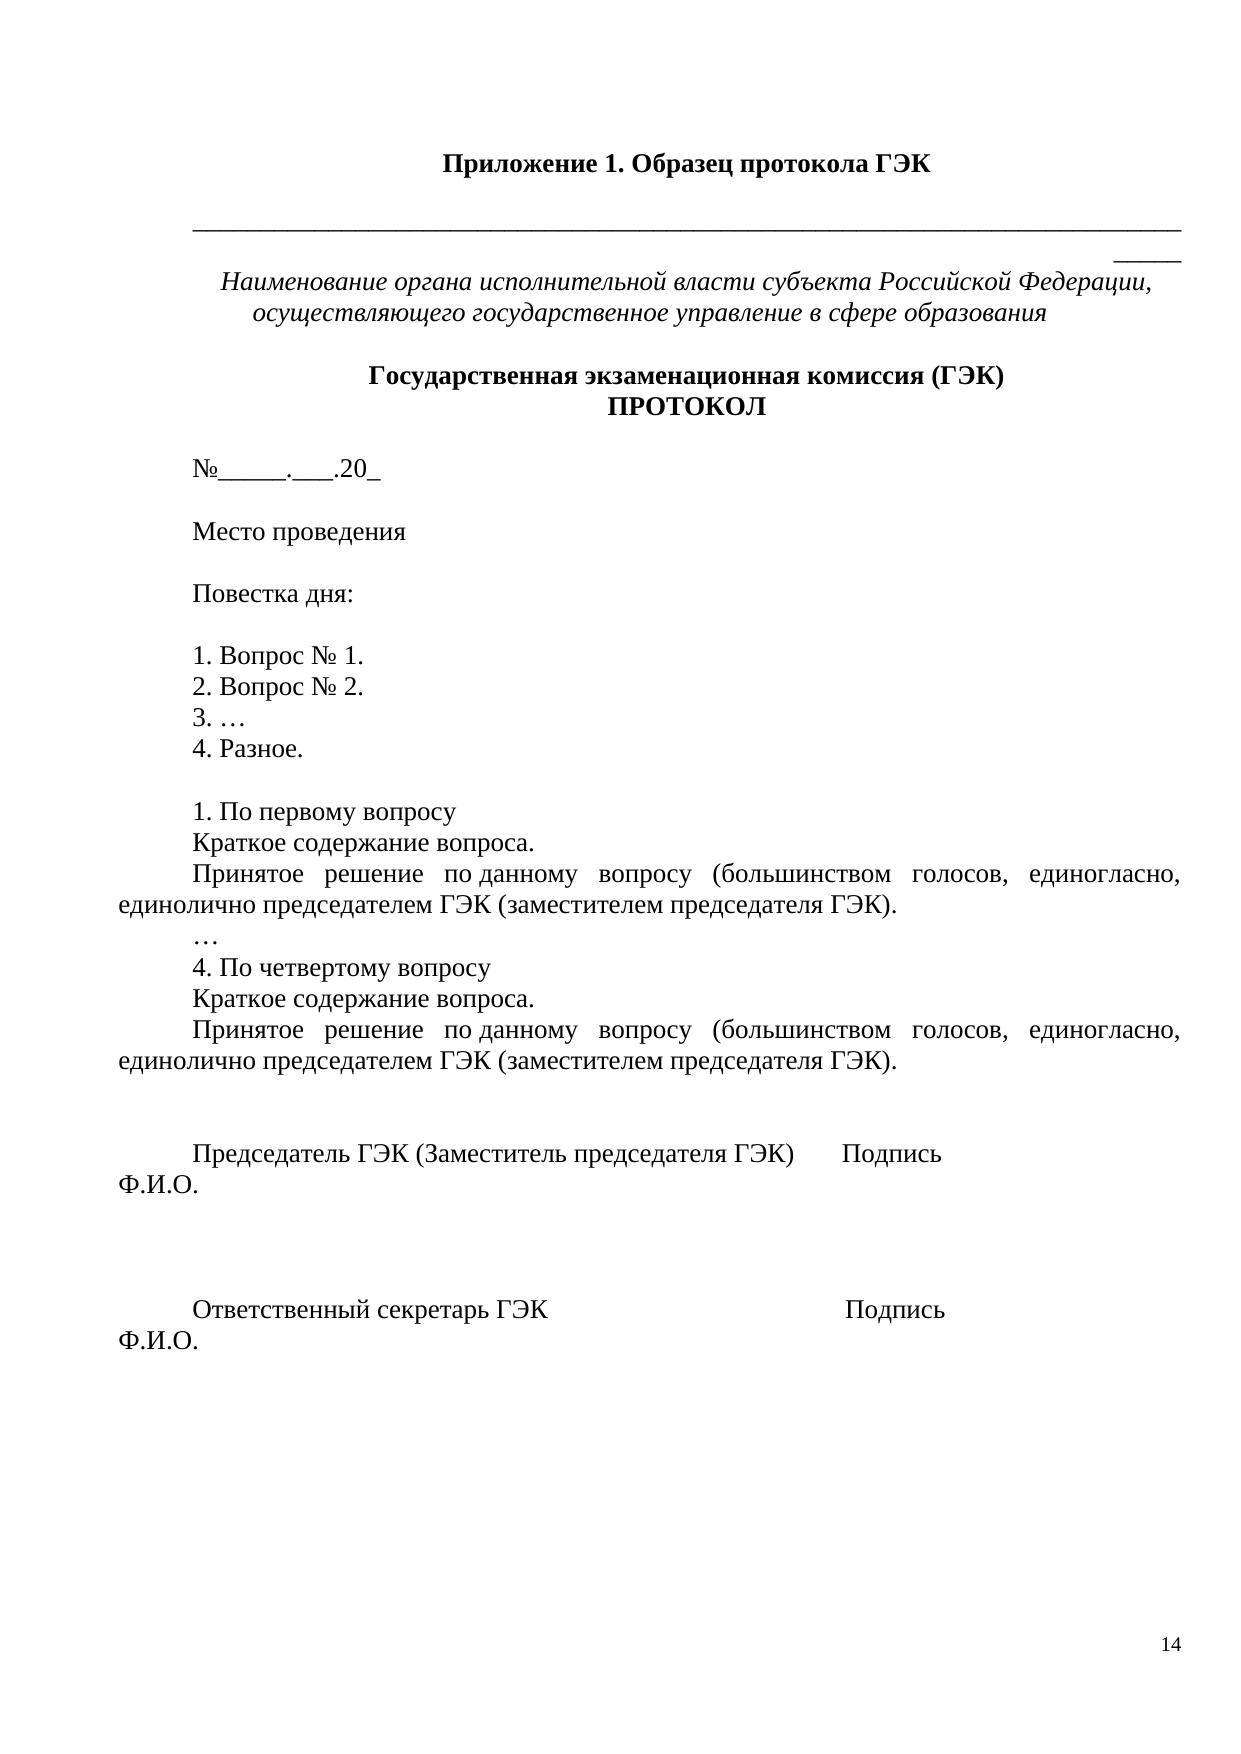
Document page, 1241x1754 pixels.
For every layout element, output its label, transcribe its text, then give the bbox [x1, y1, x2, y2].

text Ответственный секретарь ГЭК Подпись Ф.И.О. [118, 1293, 1181, 1356]
text ПРОТОКОЛ [118, 390, 1181, 421]
text Принятое решение по данному вопросу (большинством голосов, единогласно, единолично председателем ГЭК (заместителем председателя ГЭК). [118, 857, 1181, 919]
text … [118, 919, 1181, 951]
text 4. Разное. [118, 733, 1181, 764]
subtitle Приложение 1. Образец протокола ГЭК [118, 147, 1181, 178]
text 2. Вопрос № 2. [118, 670, 1181, 701]
text Наименование органа исполнительной власти субъекта Российской Федерации, осуществляющего государственное управление в сфере образования [118, 265, 1181, 328]
text ______________________________________________________________________________ [118, 203, 1181, 265]
text 1. По первому вопросу [118, 795, 1181, 826]
text 3. … [118, 701, 1181, 733]
text №_____.___.20_ [118, 452, 1181, 483]
text Место проведения [118, 514, 1181, 546]
text Краткое содержание вопроса. [118, 982, 1181, 1013]
text 4. По четвертому вопросу [118, 951, 1181, 982]
text Повестка дня: [118, 577, 1181, 608]
text Государственная экзаменационная комиссия (ГЭК) [118, 359, 1181, 390]
text 1. Вопрос № 1. [118, 639, 1181, 670]
text Принятое решение по данному вопросу (большинством голосов, единогласно, единолично председателем ГЭК (заместителем председателя ГЭК). [118, 1013, 1181, 1075]
text Краткое содержание вопроса. [118, 826, 1181, 857]
text Председатель ГЭК (Заместитель председателя ГЭК) Подпись Ф.И.О. [118, 1137, 1181, 1200]
